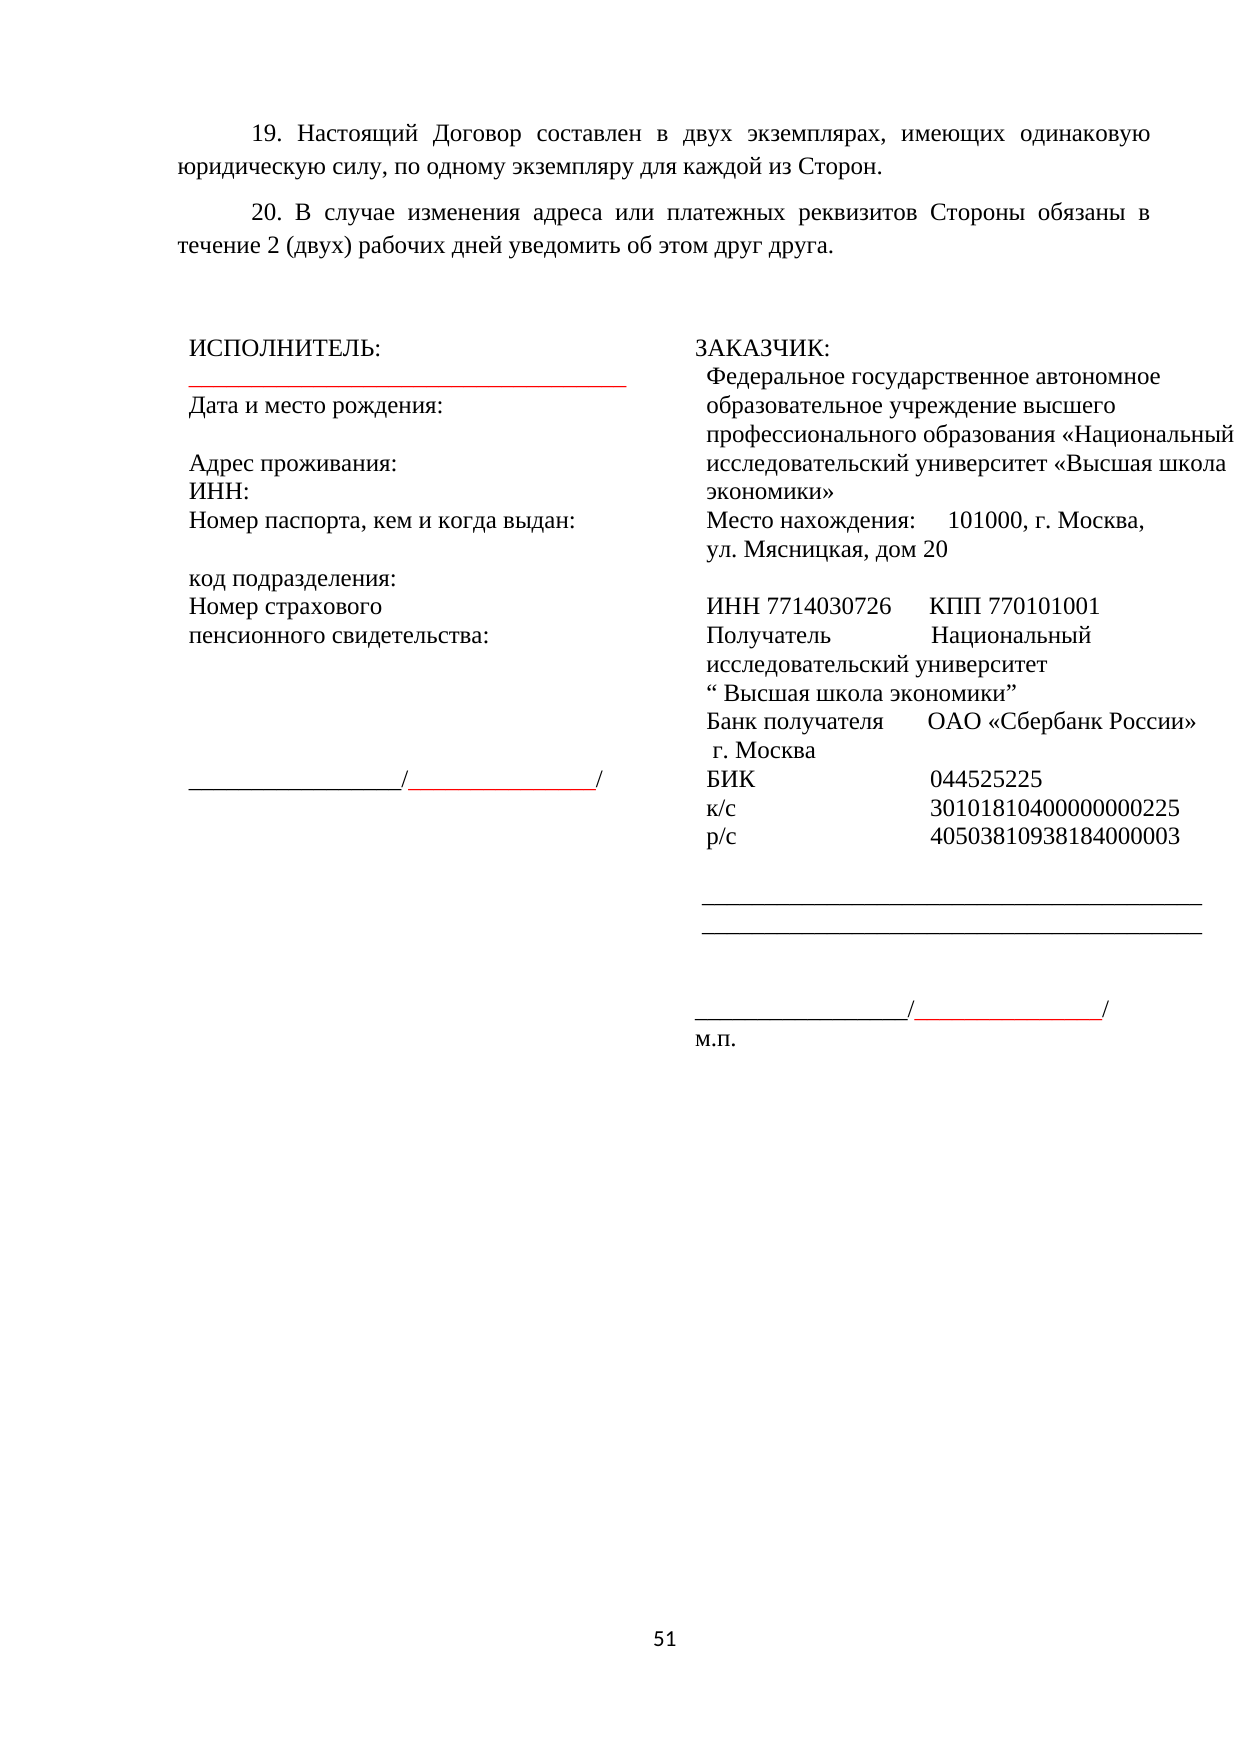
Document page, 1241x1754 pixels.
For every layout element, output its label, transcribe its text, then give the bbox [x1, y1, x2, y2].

text 20. В случае изменения адреса или платежных реквизитов Стороны обязаны в течение 2 (двух) рабочих дней уведомить об этом друг друга. [177, 197, 1152, 258]
text 19. Настоящий Договор составлен в двух экземплярах, имеющих одинаковую юридическую силу, по одному экземпляру для каждой из Сторон. [177, 118, 1152, 180]
table_header ЗАКАЗЧИК: ________________________________________ ________________________________________ _________________/_______________/ м.п. [684, 333, 1167, 1051]
table_header ИСПОЛНИТЕЛЬ: ___________________________________ Дата и место рождения: Адрес проживания: ИНН: Номер паспорта, кем и когда выдан: код подразделения: Номер страхового пенсионного свидетельства: _________________/_______________/ [177, 333, 683, 1051]
